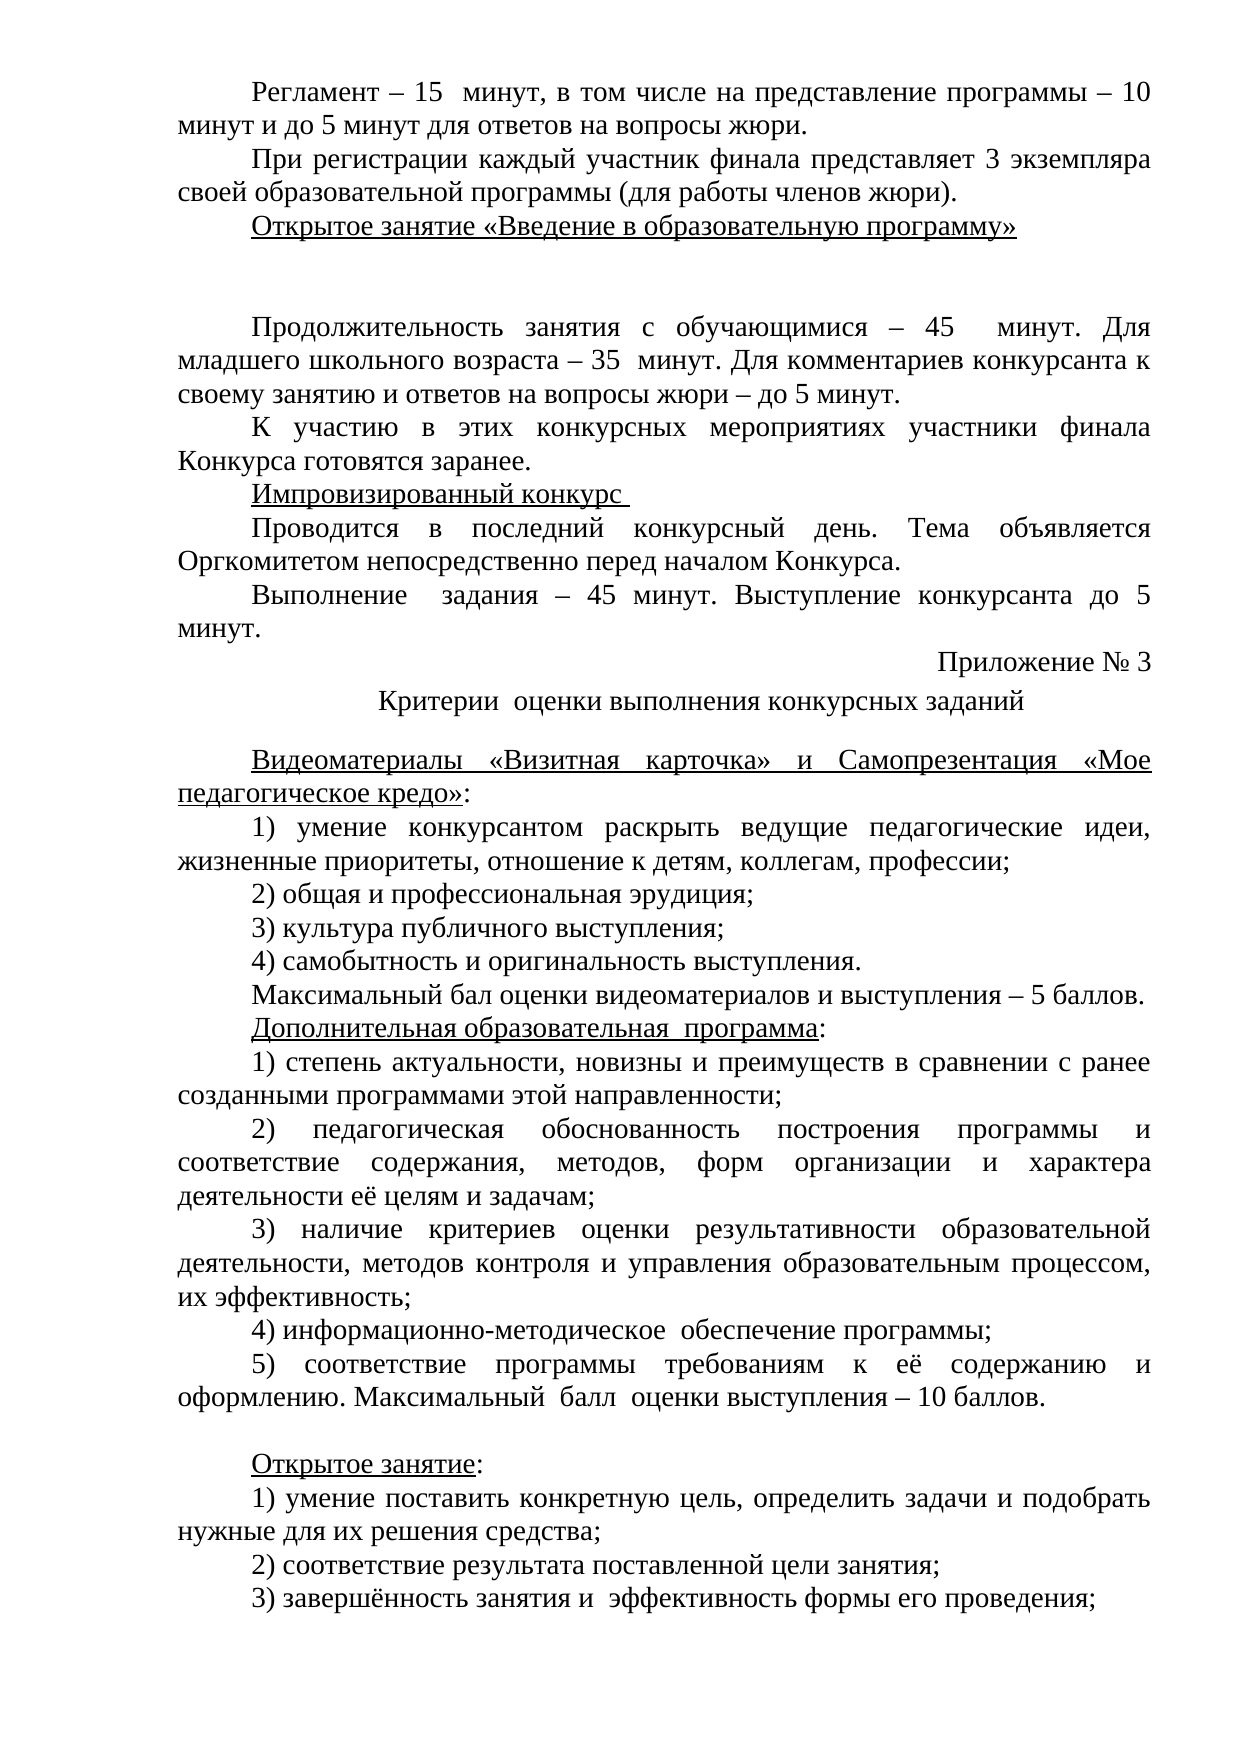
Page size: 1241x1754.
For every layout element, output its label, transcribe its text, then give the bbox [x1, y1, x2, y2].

text 2) общая и профессиональная эрудиция; [177, 876, 1152, 910]
text Дополнительная образовательная программа: [177, 1010, 1152, 1044]
text Максимальный бал оценки видеоматериалов и выступления – 5 баллов. [177, 977, 1152, 1010]
text При регистрации каждый участник финала представляет 3 экземпляра своей образовательной программы (для работы членов жюри). [177, 141, 1152, 208]
text 1) умение конкурсантом раскрыть ведущие педагогические идеи, жизненные приоритеты, отношение к детям, коллегам, профессии; [177, 809, 1152, 876]
text Регламент – 15 минут, в том числе на представление программы – 10 минут и до 5 минут для ответов на вопросы жюри. [177, 74, 1152, 141]
text 4) самобытность и оригинальность выступления. [177, 943, 1152, 977]
text 3) наличие критериев оценки результативности образовательной деятельности, методов контроля и управления образовательным процессом, их эффективность; [177, 1212, 1152, 1312]
text 3) культура публичного выступления; [177, 910, 1152, 943]
text 1) умение поставить конкретную цель, определить задачи и подобрать нужные для их решения средства; [177, 1480, 1152, 1547]
text 4) информационно-методическое обеспечение программы; [177, 1312, 1152, 1346]
text 2) соответствие результата поставленной цели занятия; [177, 1547, 1152, 1581]
text 5) соответствие программы требованиям к её содержанию и оформлению. Максимальный балл оценки выступления – 10 баллов. [177, 1346, 1152, 1413]
text Видеоматериалы «Визитная карточка» и Самопрезентация «Мое педагогическое кредо»: [177, 742, 1152, 809]
text Критерии оценки выполнения конкурсных заданий [177, 683, 1152, 716]
text Открытое занятие: [177, 1446, 1152, 1480]
text К участию в этих конкурсных мероприятиях участники финала Конкурса готовятся заранее. [177, 409, 1152, 476]
text Импровизированный конкурс [177, 476, 1152, 510]
text Приложение № 3 [177, 644, 1152, 678]
text 3) завершённость занятия и эффективность формы его проведения; [177, 1581, 1152, 1614]
text Открытое занятие «Введение в образовательную программу» [177, 208, 1152, 242]
text 1) степень актуальности, новизны и преимуществ в сравнении с ранее созданными программами этой направленности; [177, 1044, 1152, 1111]
text Проводится в последний конкурсный день. Тема объявляется Оргкомитетом непосредственно перед началом Конкурса. [177, 510, 1152, 577]
text 2) педагогическая обоснованность построения программы и соответствие содержания, методов, форм организации и характера деятельности её целям и задачам; [177, 1111, 1152, 1212]
text Продолжительность занятия с обучающимися – 45 минут. Для младшего школьного возраста – 35 минут. Для комментариев конкурсанта к своему занятию и ответов на вопросы жюри – до 5 минут. [177, 309, 1152, 409]
text Выполнение задания – 45 минут. Выступление конкурсанта до 5 минут. [177, 577, 1152, 644]
